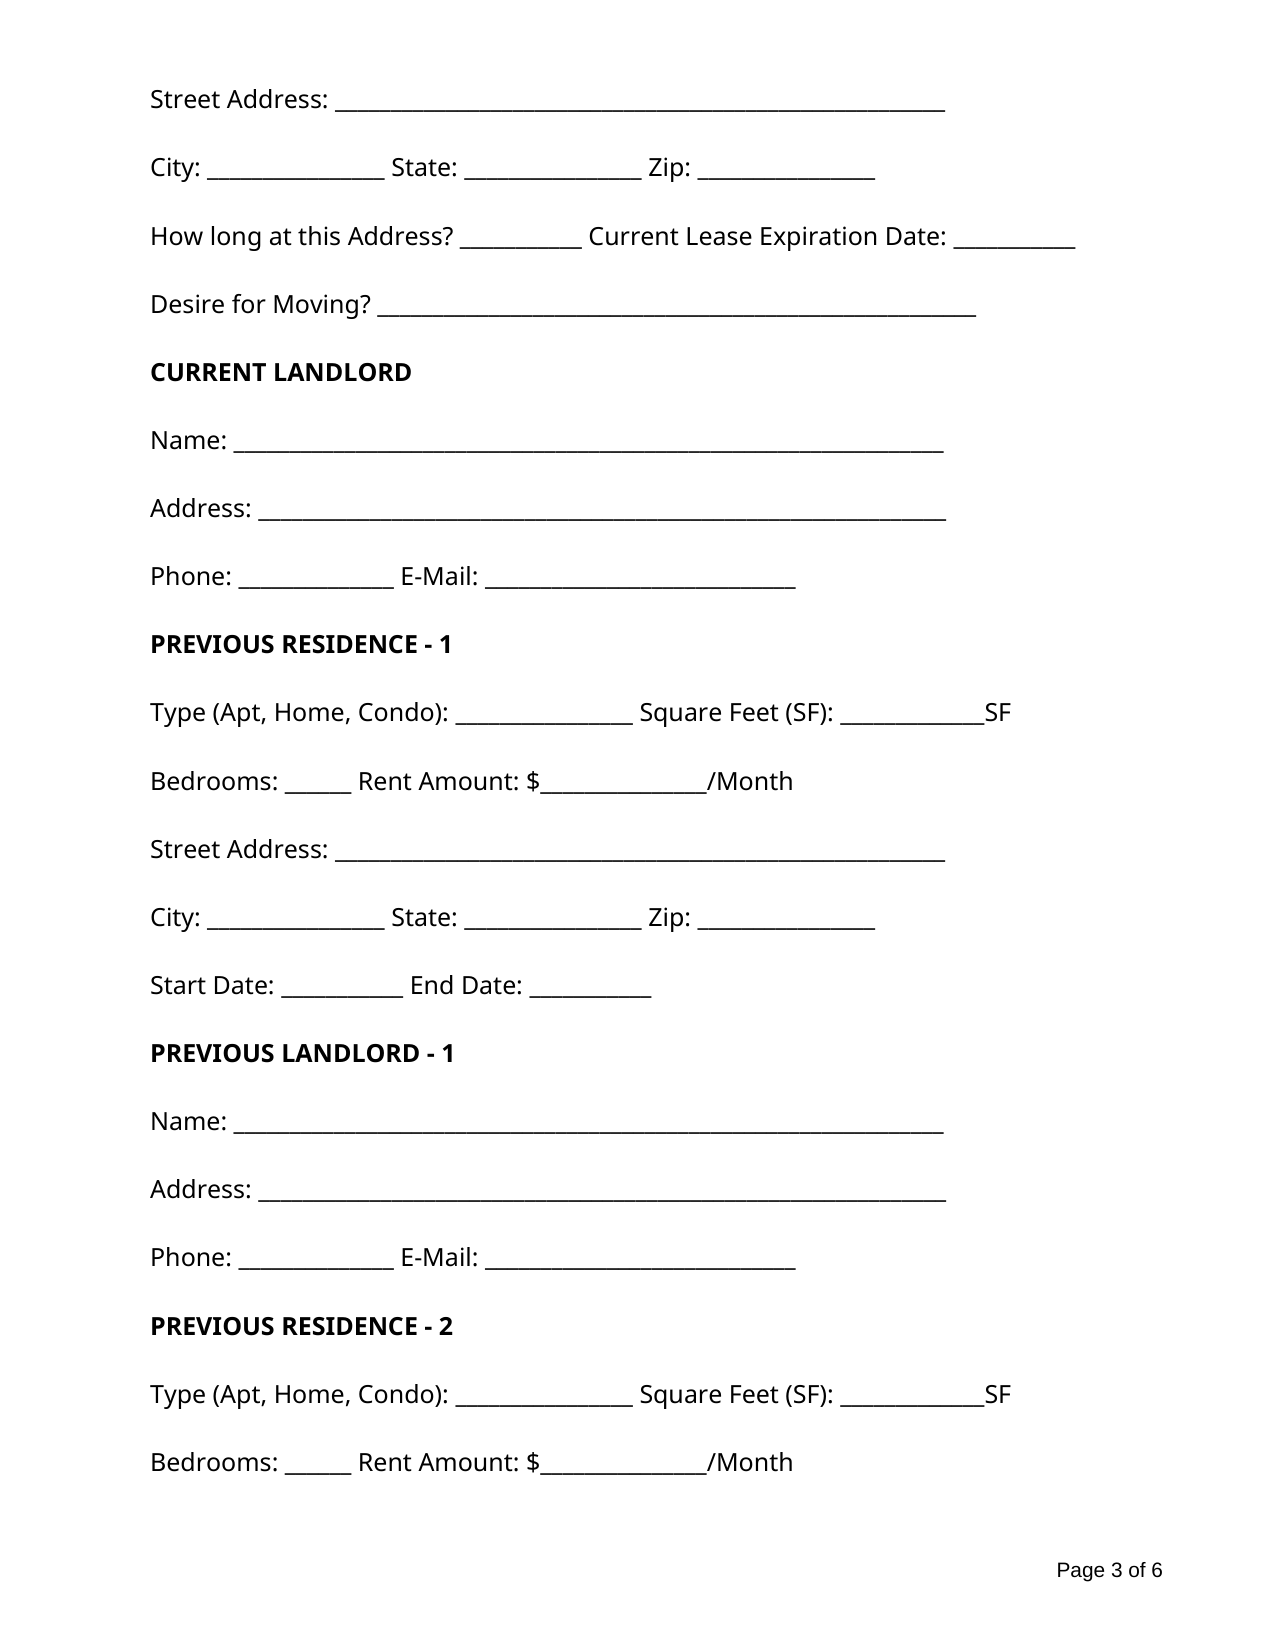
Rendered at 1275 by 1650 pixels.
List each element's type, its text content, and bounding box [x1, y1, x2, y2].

text Type (Apt, Home, Condo): ________________ Square Feet (SF): _____________SF [150, 695, 1125, 729]
text PREVIOUS RESIDENCE - 1 [150, 627, 1125, 661]
text Desire for Moving? ______________________________________________________ [150, 286, 1125, 320]
text Street Address: _______________________________________________________ [150, 82, 1125, 116]
text Street Address: _______________________________________________________ [150, 831, 1125, 865]
text Bedrooms: ______ Rent Amount: $_______________/Month [150, 763, 1125, 797]
text Address: ______________________________________________________________ [150, 1172, 1125, 1206]
text Phone: ______________ E-Mail: ____________________________ [150, 1240, 1125, 1274]
text PREVIOUS LANDLORD - 1 [150, 1036, 1125, 1070]
text Address: ______________________________________________________________ [150, 491, 1125, 525]
text City: ________________ State: ________________ Zip: ________________ [150, 150, 1125, 184]
text CURRENT LANDLORD [150, 354, 1125, 388]
text Phone: ______________ E-Mail: ____________________________ [150, 559, 1125, 593]
text Type (Apt, Home, Condo): ________________ Square Feet (SF): _____________SF [150, 1376, 1125, 1410]
text Start Date: ___________ End Date: ___________ [150, 968, 1125, 1002]
text Name: ________________________________________________________________ [150, 1104, 1125, 1138]
text How long at this Address? ___________ Current Lease Expiration Date: ___________ [150, 218, 1125, 252]
text PREVIOUS RESIDENCE - 2 [150, 1308, 1125, 1342]
text City: ________________ State: ________________ Zip: ________________ [150, 899, 1125, 933]
text Bedrooms: ______ Rent Amount: $_______________/Month [150, 1444, 1125, 1478]
text Name: ________________________________________________________________ [150, 423, 1125, 457]
